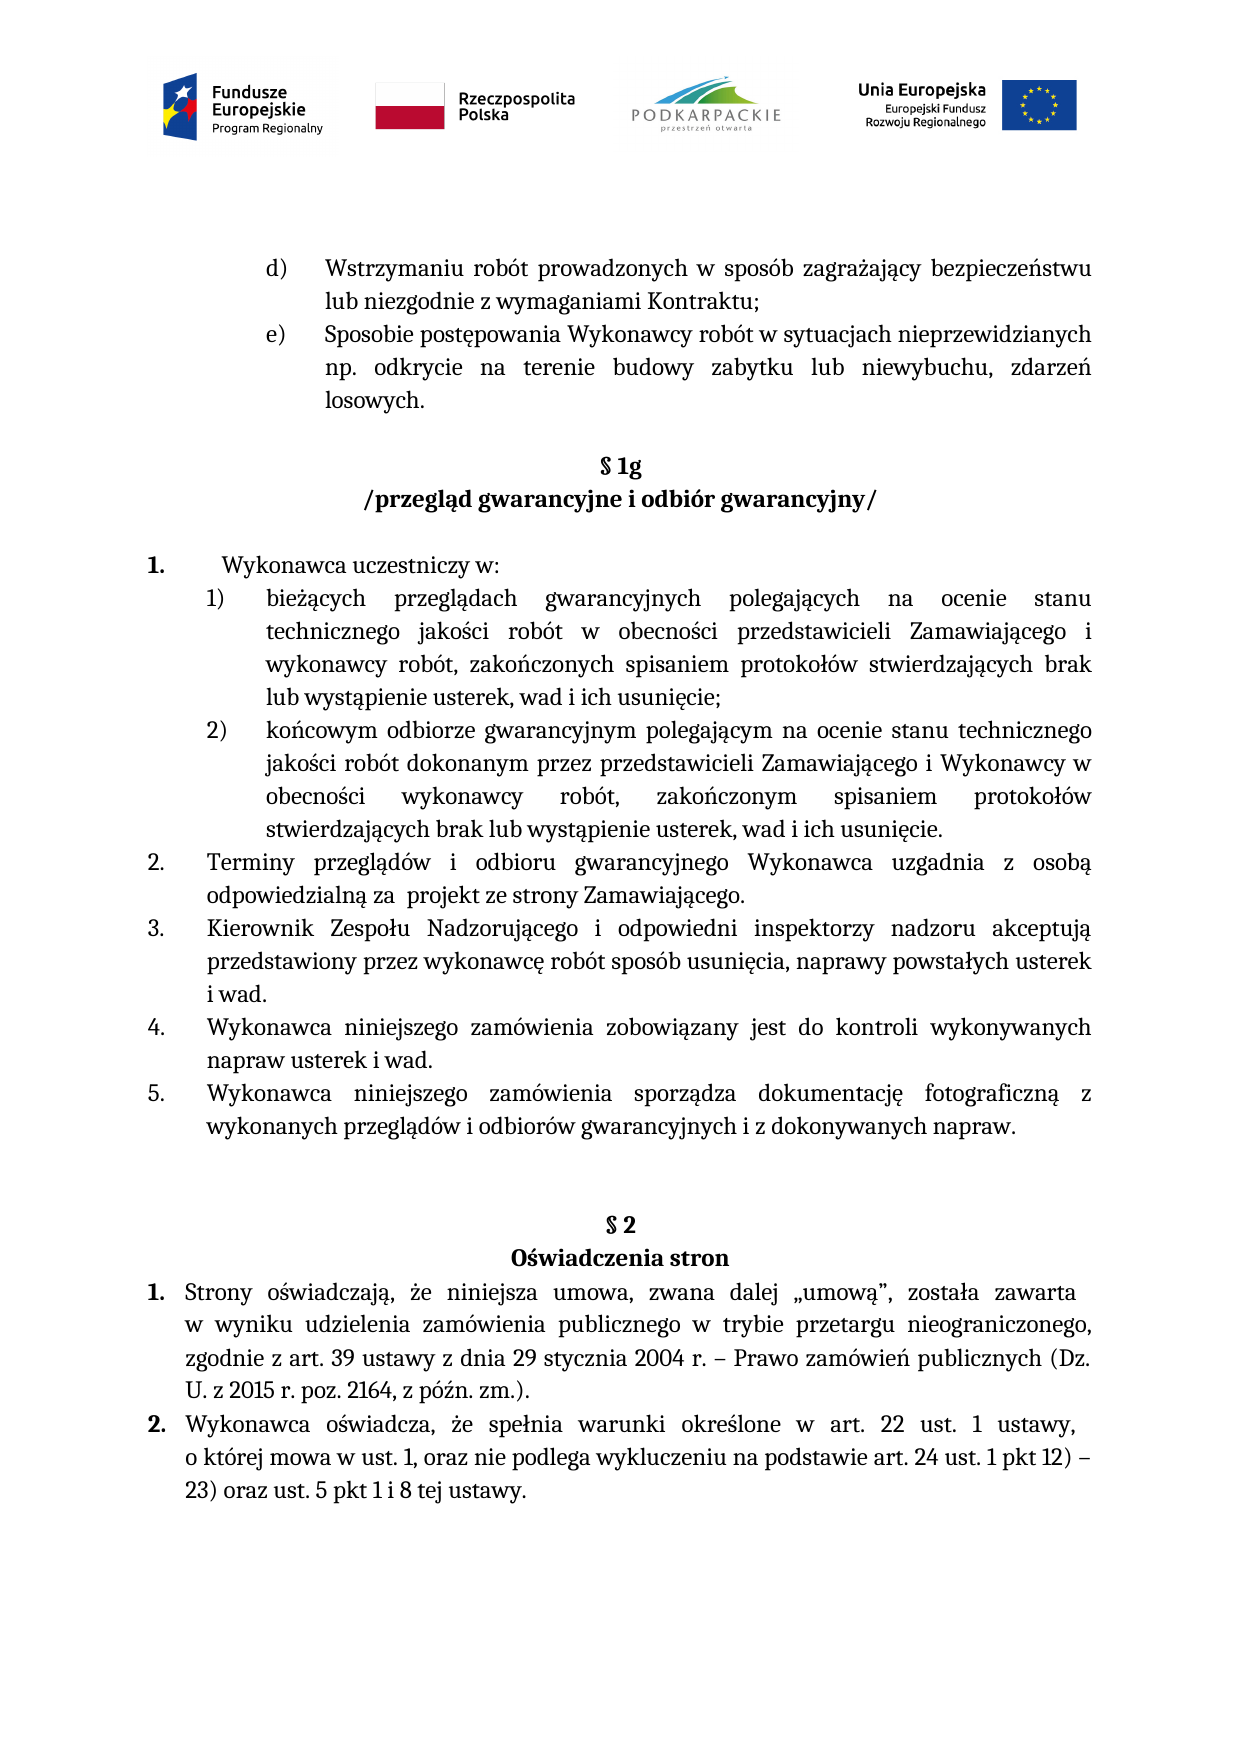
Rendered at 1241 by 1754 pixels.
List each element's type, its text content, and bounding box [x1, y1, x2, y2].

list Sposobie postępowania Wykonawcy robót w sytuacjach nieprzewidzianych np. odkrycie na terenie budowy zabytku lub niewybuchu, zdarzeń losowych. [266, 320, 1093, 414]
text 5. Wykonawca niniejszego zamówienia sporządza dokumentację fotograficzną z wykonanych przeglądów i odbiorów gwarancyjnych i z dokonywanych napraw. [148, 1079, 1093, 1141]
text § 2 [148, 1211, 1093, 1240]
picture [147, 56, 339, 157]
text 4. Wykonawca niniejszego zamówienia zobowiązany jest do kontroli wykonywanych napraw usterek i wad. [148, 1013, 1093, 1075]
picture [612, 56, 800, 152]
text 1. Wykonawca uczestniczy w: [148, 551, 1093, 580]
list końcowym odbiorze gwarancyjnym polegającym na ocenie stanu technicznego jakości robót dokonanym przez przedstawicieli Zamawiającego i Wykonawcy w obecności wykonawcy robót, zakończonym spisaniem protokołów stwierdzających brak lub wystąpienie usterek, wad i ich usunięcie. [207, 716, 1093, 844]
picture [360, 67, 590, 145]
list bieżących przeglądach gwarancyjnych polegających na ocenie stanu technicznego jakości robót w obecności przedstawicieli Zamawiającego i wykonawcy robót, zakończonych spisaniem protokołów stwierdzających brak lub wystąpienie usterek, wad i ich usunięcie; [207, 584, 1093, 712]
picture [842, 62, 1094, 147]
text § 1g [148, 452, 1093, 481]
text /przegląd gwarancyjne i odbiór gwarancyjny/ [148, 485, 1093, 514]
text 2. Terminy przeglądów i odbioru gwarancyjnego Wykonawca uzgadnia z osobą odpowiedzialną za projekt ze strony Zamawiającego. [148, 848, 1093, 910]
text 3. Kierownik Zespołu Nadzorującego i odpowiedni inspektorzy nadzoru akceptują przedstawiony przez wykonawcę robót sposób usunięcia, naprawy powstałych usterek i wad. [148, 914, 1093, 1009]
list Wstrzymaniu robót prowadzonych w sposób zagrażający bezpieczeństwu lub niezgodnie z wymaganiami Kontraktu; [266, 254, 1093, 316]
list Wykonawca oświadcza, że spełnia warunki określone w art. 22 ust. 1 ustawy, o której mowa w ust. 1, oraz nie podlega wykluczeniu na podstawie art. 24 ust. 1 pkt 12) – 23) oraz ust. 5 pkt 1 i 8 tej ustawy. [148, 1409, 1093, 1504]
text Oświadczenia stron [148, 1244, 1093, 1273]
list Strony oświadczają, że niniejsza umowa, zwana dalej „umową”, została zawarta w wyniku udzielenia zamówienia publicznego w trybie przetargu nieograniczonego, zgodnie z art. 39 ustawy z dnia 29 stycznia 2004 r. – Prawo zamówień publicznych (Dz. U. z 2015 r. poz. 2164, z późn. zm.). [148, 1277, 1093, 1405]
